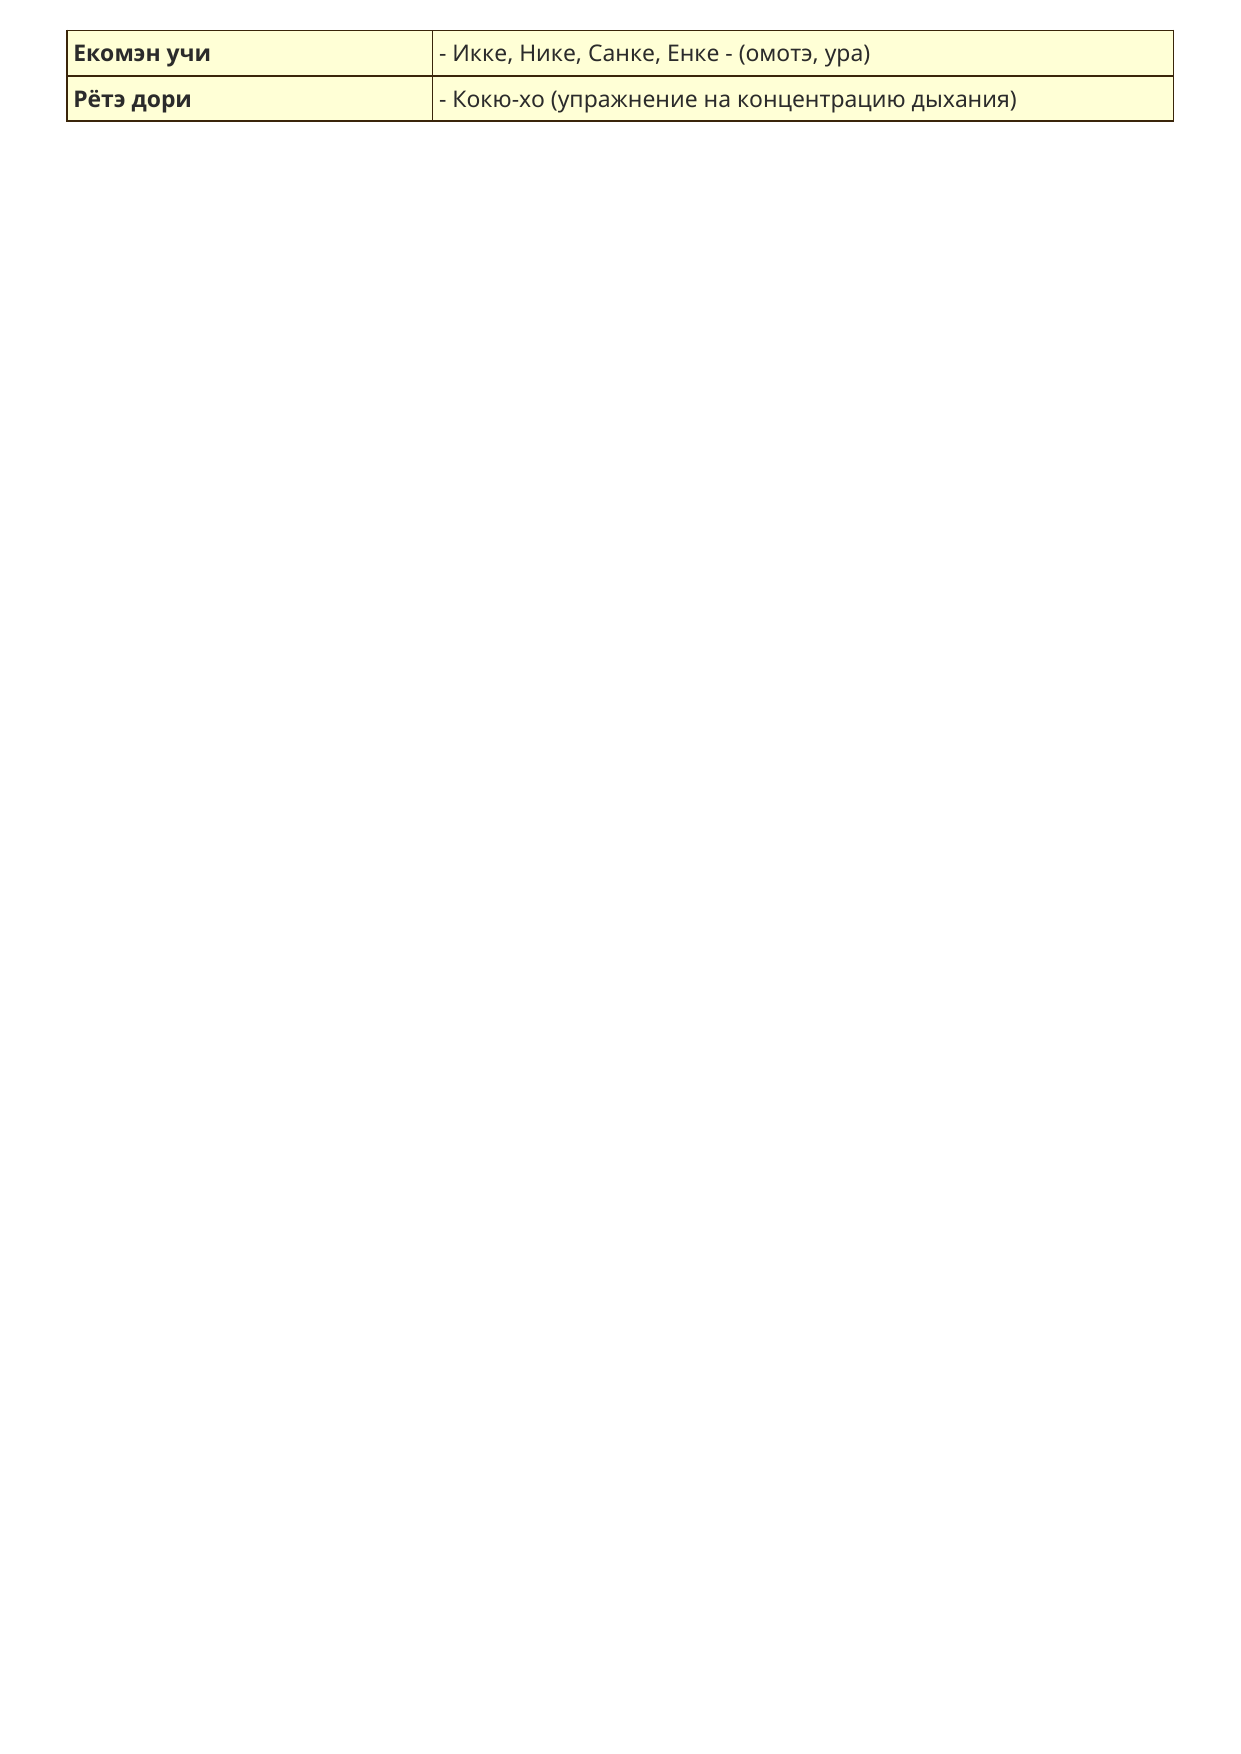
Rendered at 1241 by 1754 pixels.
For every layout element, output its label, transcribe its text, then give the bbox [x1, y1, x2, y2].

table_cell Екомэн учи [68, 31, 432, 75]
table_cell Рётэ дори [68, 77, 432, 120]
table_cell - Кокю-хо (упражнение на концентрацию дыхания) [433, 77, 1173, 120]
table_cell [433, 31, 1173, 75]
